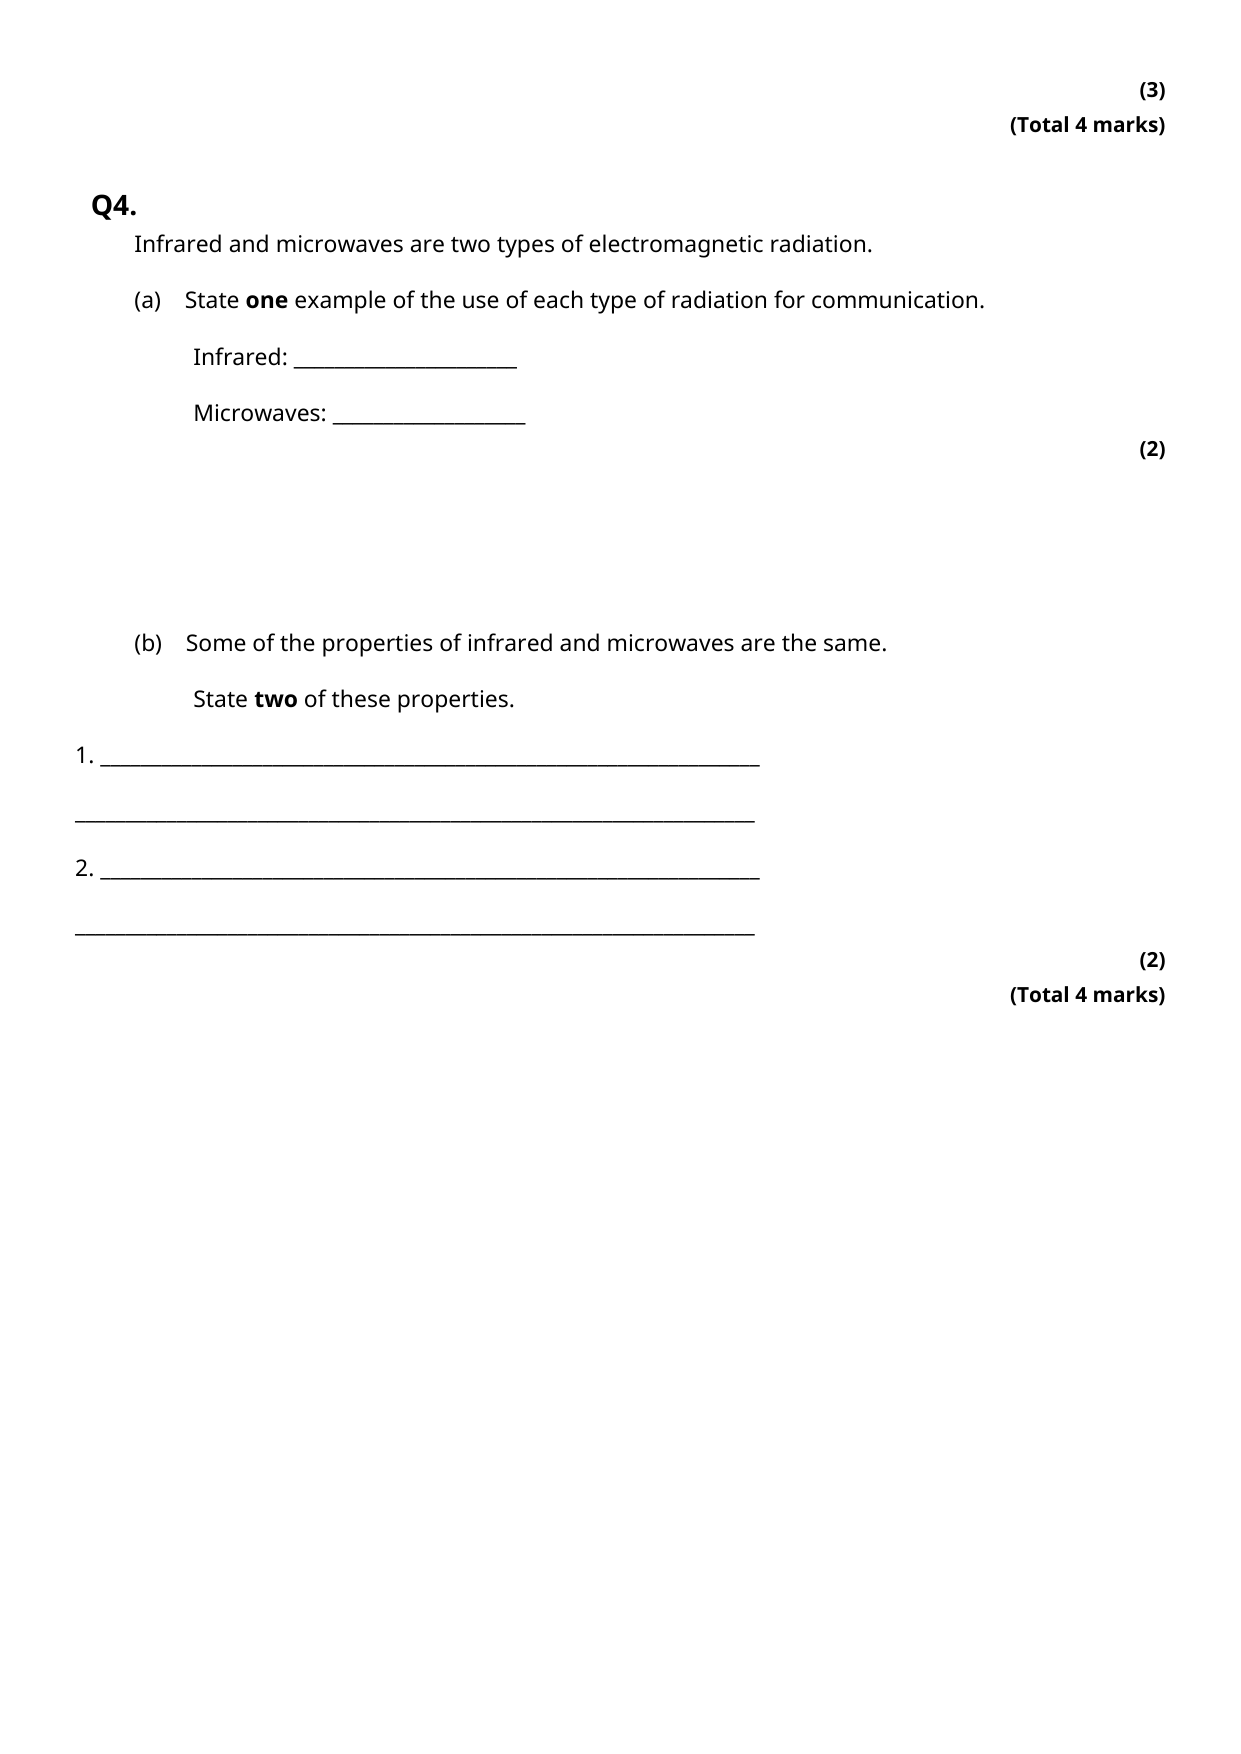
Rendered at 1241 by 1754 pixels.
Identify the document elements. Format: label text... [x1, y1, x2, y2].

text (b) Some of the properties of infrared and microwaves are the same. [134, 626, 1106, 658]
text (2) [75, 434, 1165, 463]
text State two of these properties. [193, 683, 1106, 714]
text Microwaves: ___________________ [193, 397, 1106, 428]
text Infrared and microwaves are two types of electromagnetic radiation. [134, 228, 1106, 259]
text (a) State one example of the use of each type of radiation for communication. [134, 284, 1106, 316]
text (3) [75, 75, 1165, 103]
text 2. _________________________________________________________________ [75, 851, 1106, 883]
text (Total 4 marks) [75, 110, 1165, 138]
text ___________________________________________________________________ [75, 795, 1106, 826]
text Infrared: ______________________ [193, 341, 1106, 372]
text Q4. [91, 185, 1161, 223]
text ___________________________________________________________________ [75, 908, 1106, 939]
text 1. _________________________________________________________________ [75, 739, 1106, 770]
text (Total 4 marks) [75, 980, 1165, 1008]
text (2) [75, 945, 1165, 974]
